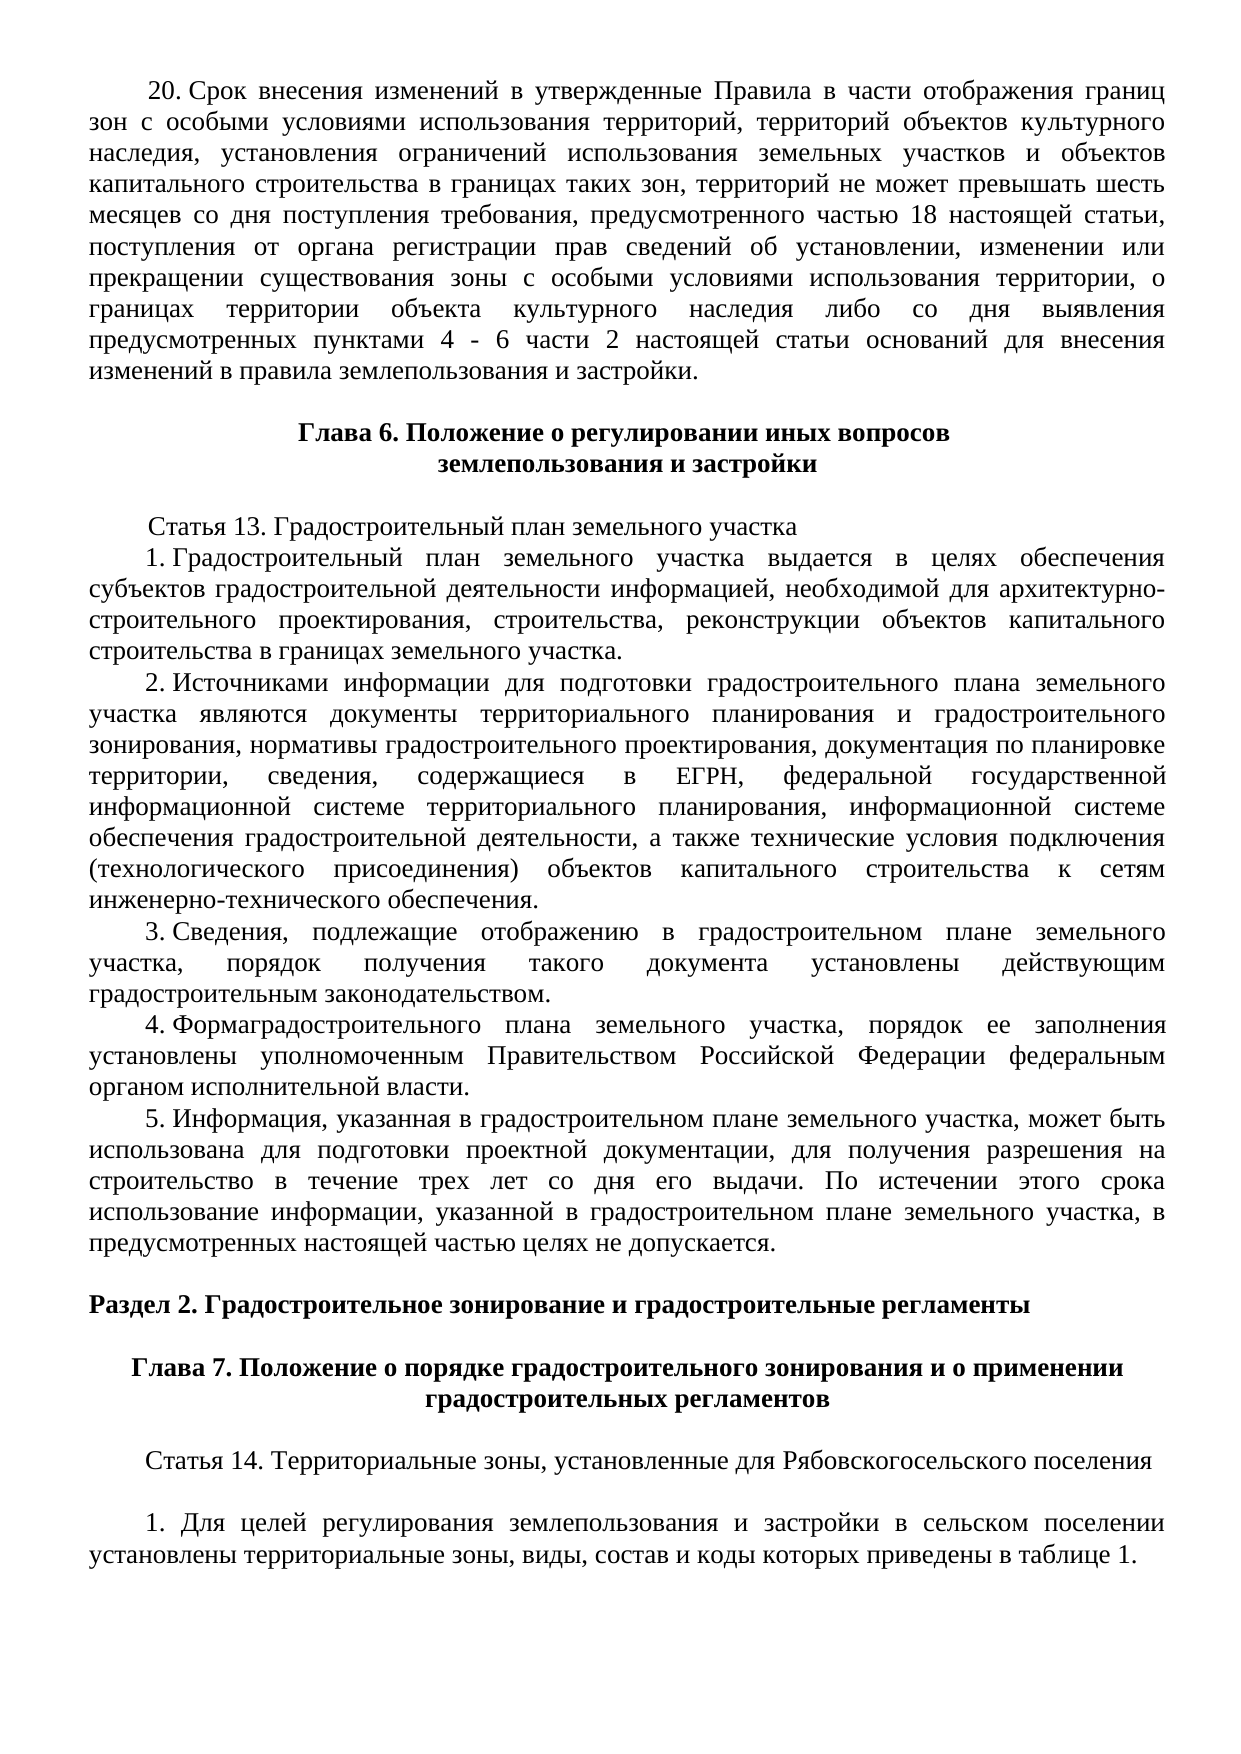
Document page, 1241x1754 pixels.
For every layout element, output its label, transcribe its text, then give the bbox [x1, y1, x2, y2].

text 1. Для целей регулирования землепользования и застройки в сельском поселении установлены территориальные зоны, виды, состав и коды которых приведены в таблице 1. [89, 1507, 1167, 1569]
text 3. Сведения, подлежащие отображению в градостроительном плане земельного участка, порядок получения такого документа установлены действующим градостроительным законодательством. [89, 915, 1167, 1008]
text Раздел 2. Градостроительное зонирование и градостроительные регламенты [89, 1288, 1167, 1320]
text 20. Срок внесения изменений в утвержденные Правила в части отображения границ зон с особыми условиями использования территорий, территорий объектов культурного наследия, установления ограничений использования земельных участков и объектов капитального строительства в границах таких зон, территорий не может превышать шесть месяцев со дня поступления требования, предусмотренного частью 18 настоящей статьи, поступления от органа регистрации прав сведений об установлении, изменении или прекращении существования зоны с особыми условиями использования территории, о границах территории объекта культурного наследия либо со дня выявления предусмотренных пунктами 4 - 6 части 2 настоящей статьи оснований для внесения изменений в правила землепользования и застройки. [89, 74, 1167, 385]
text 2. Источниками информации для подготовки градостроительного плана земельного участка являются документы территориального планирования и градостроительного зонирования, нормативы градостроительного проектирования, документация по планировке территории, сведения, содержащиеся в ЕГРН, федеральной государственной информационной системе территориального планирования, информационной системе обеспечения градостроительной деятельности, а также технические условия подключения (технологического присоединения) объектов капитального строительства к сетям инженерно-технического обеспечения. [89, 666, 1167, 915]
text 4. Формаградостроительного плана земельного участка, порядок ее заполнения установлены уполномоченным Правительством Российской Федерации федеральным органом исполнительной власти. [89, 1008, 1167, 1102]
text 5. Информация, указанная в градостроительном плане земельного участка, может быть использована для подготовки проектной документации, для получения разрешения на строительство в течение трех лет со дня его выдачи. По истечении этого срока использование информации, указанной в градостроительном плане земельного участка, в предусмотренных настоящей частью целях не допускается. [89, 1102, 1167, 1257]
text 1. Градостроительный план земельного участка выдается в целях обеспечения субъектов градостроительной деятельности информацией, необходимой для архитектурно-строительного проектирования, строительства, реконструкции объектов капитального строительства в границах земельного участка. [89, 541, 1167, 666]
text Статья 14. Территориальные зоны, установленные для Рябовскогосельского поселения [89, 1444, 1167, 1475]
text Статья 13. Градостроительный план земельного участка [89, 510, 1167, 541]
text Глава 7. Положение о порядке градостроительного зонирования и о применении градостроительных регламентов [89, 1351, 1167, 1413]
text Глава 6. Положение о регулировании иных вопросов землепользования и застройки [89, 416, 1167, 479]
